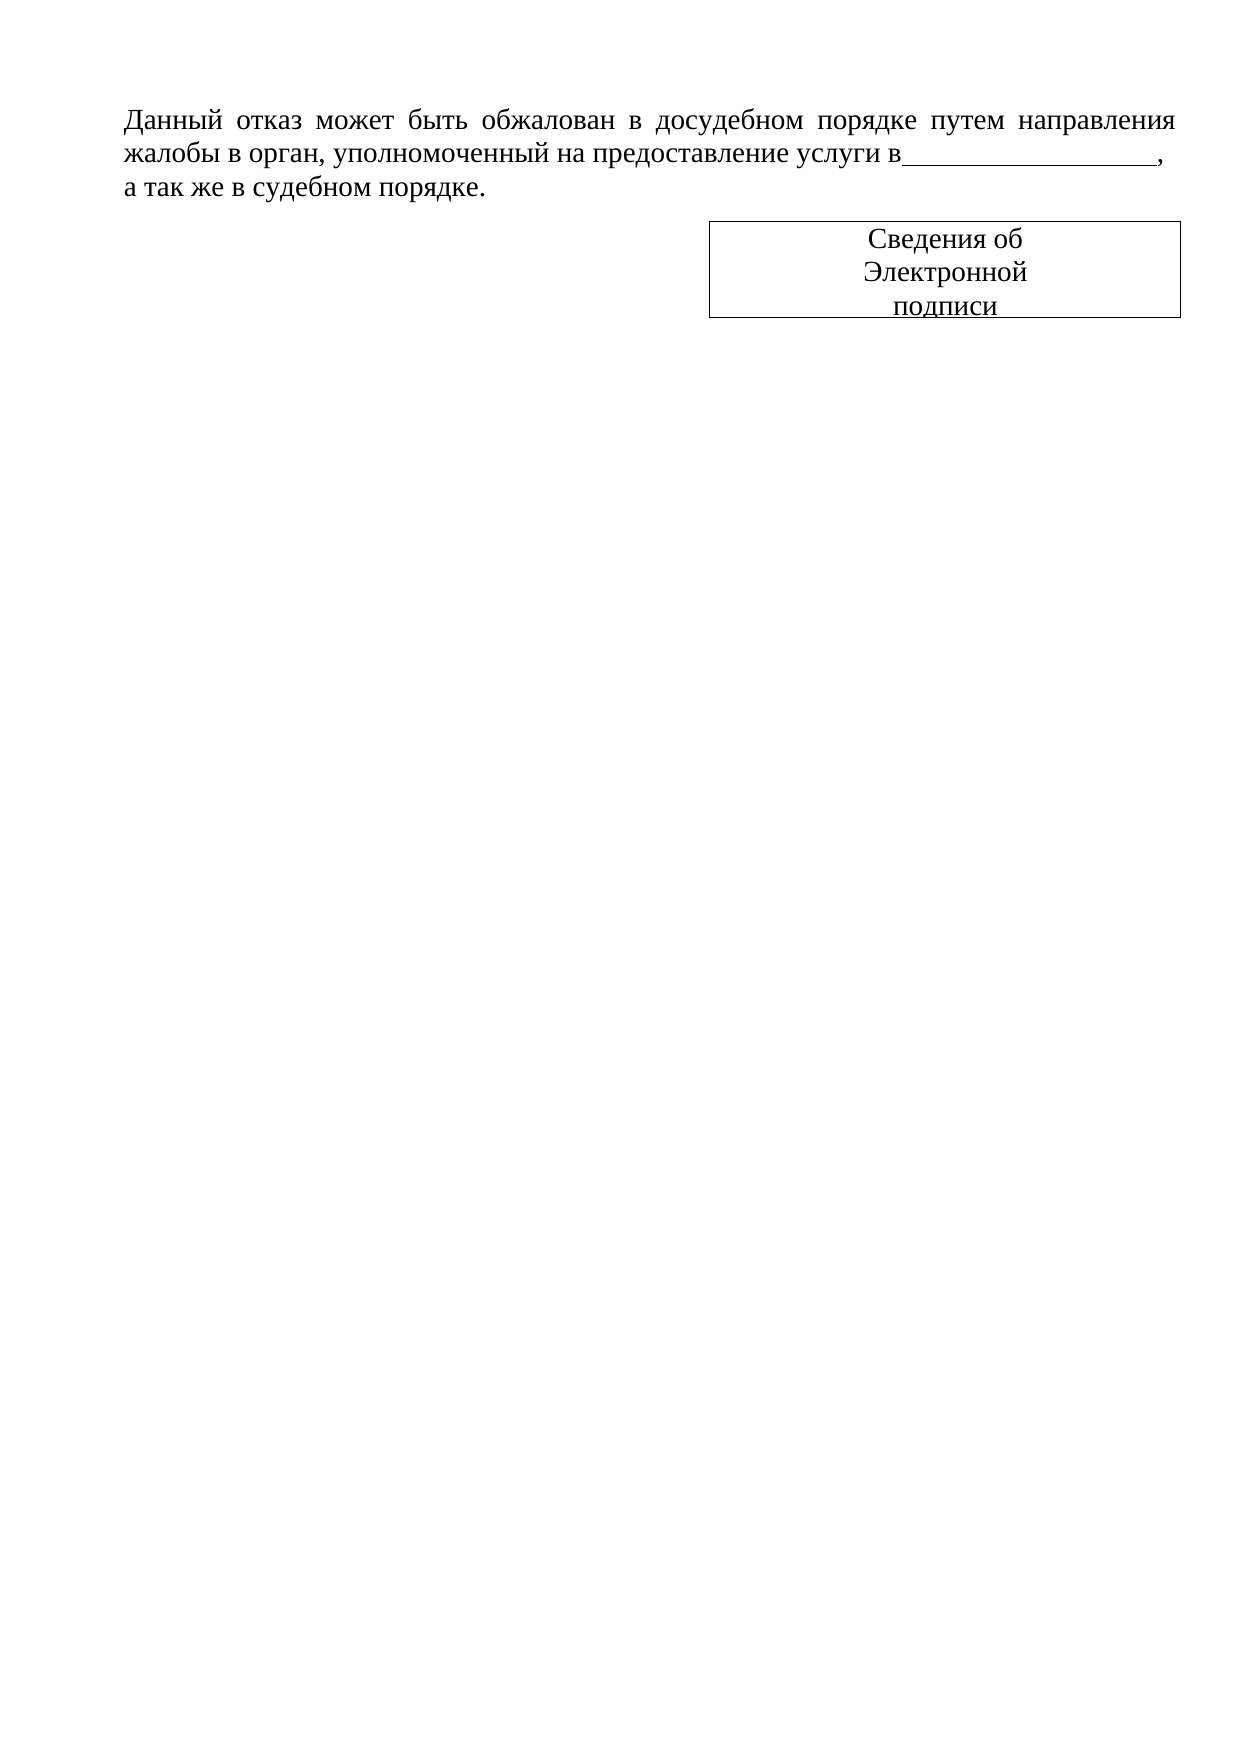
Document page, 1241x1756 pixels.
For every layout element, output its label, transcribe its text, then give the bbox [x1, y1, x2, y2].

text Данный отказ может быть обжалован в досудебном порядке путем направления жалобы в орган, уполномоченный на предоставление услуги в , а так же в судебном порядке. [124, 102, 1176, 203]
